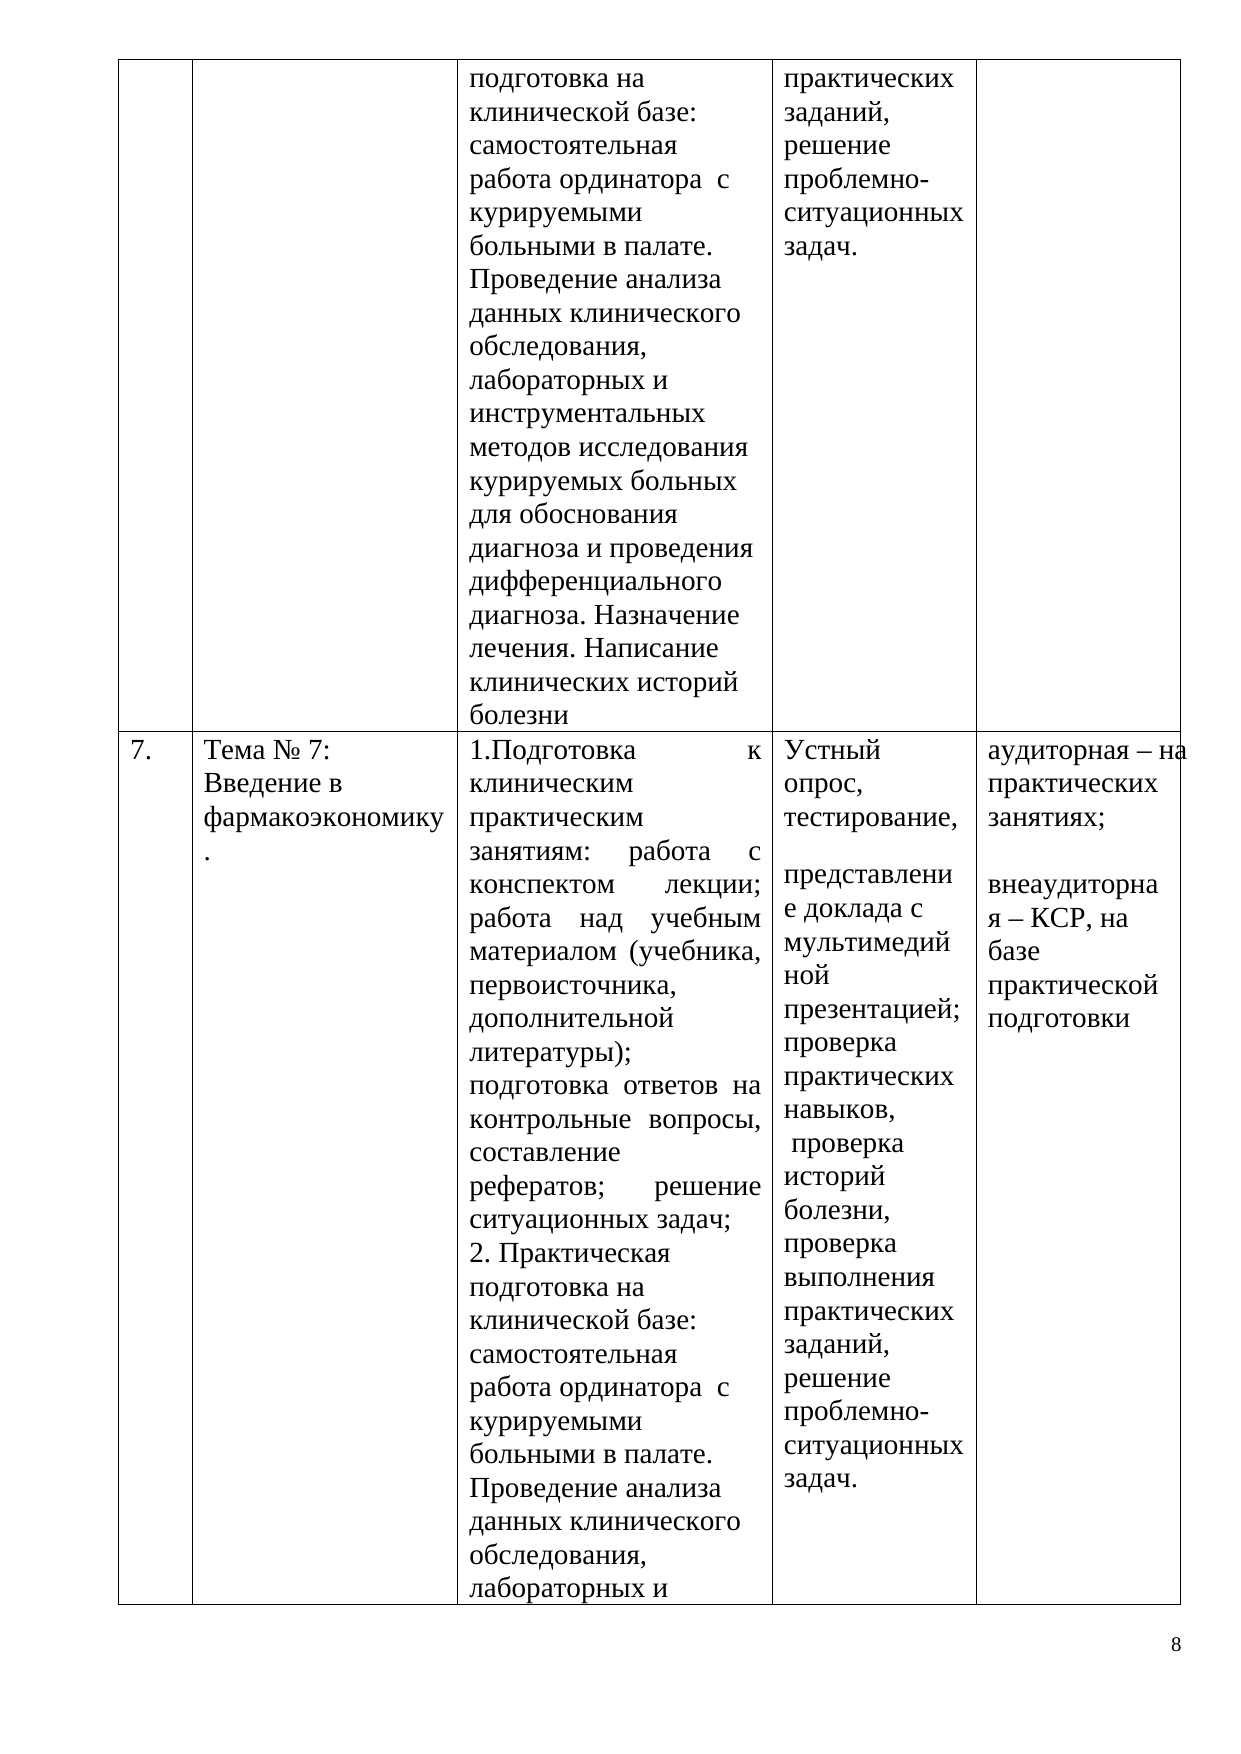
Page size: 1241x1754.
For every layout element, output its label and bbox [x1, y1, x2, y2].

table_cell [773, 732, 976, 1604]
table_cell [977, 60, 1180, 731]
table_cell [193, 60, 457, 731]
table_cell [458, 732, 772, 1604]
table_cell [193, 732, 457, 1604]
table_cell [773, 60, 976, 731]
table_cell [458, 60, 772, 731]
table_cell [119, 732, 192, 1604]
table_cell [119, 60, 192, 731]
table_cell [977, 732, 1180, 1604]
